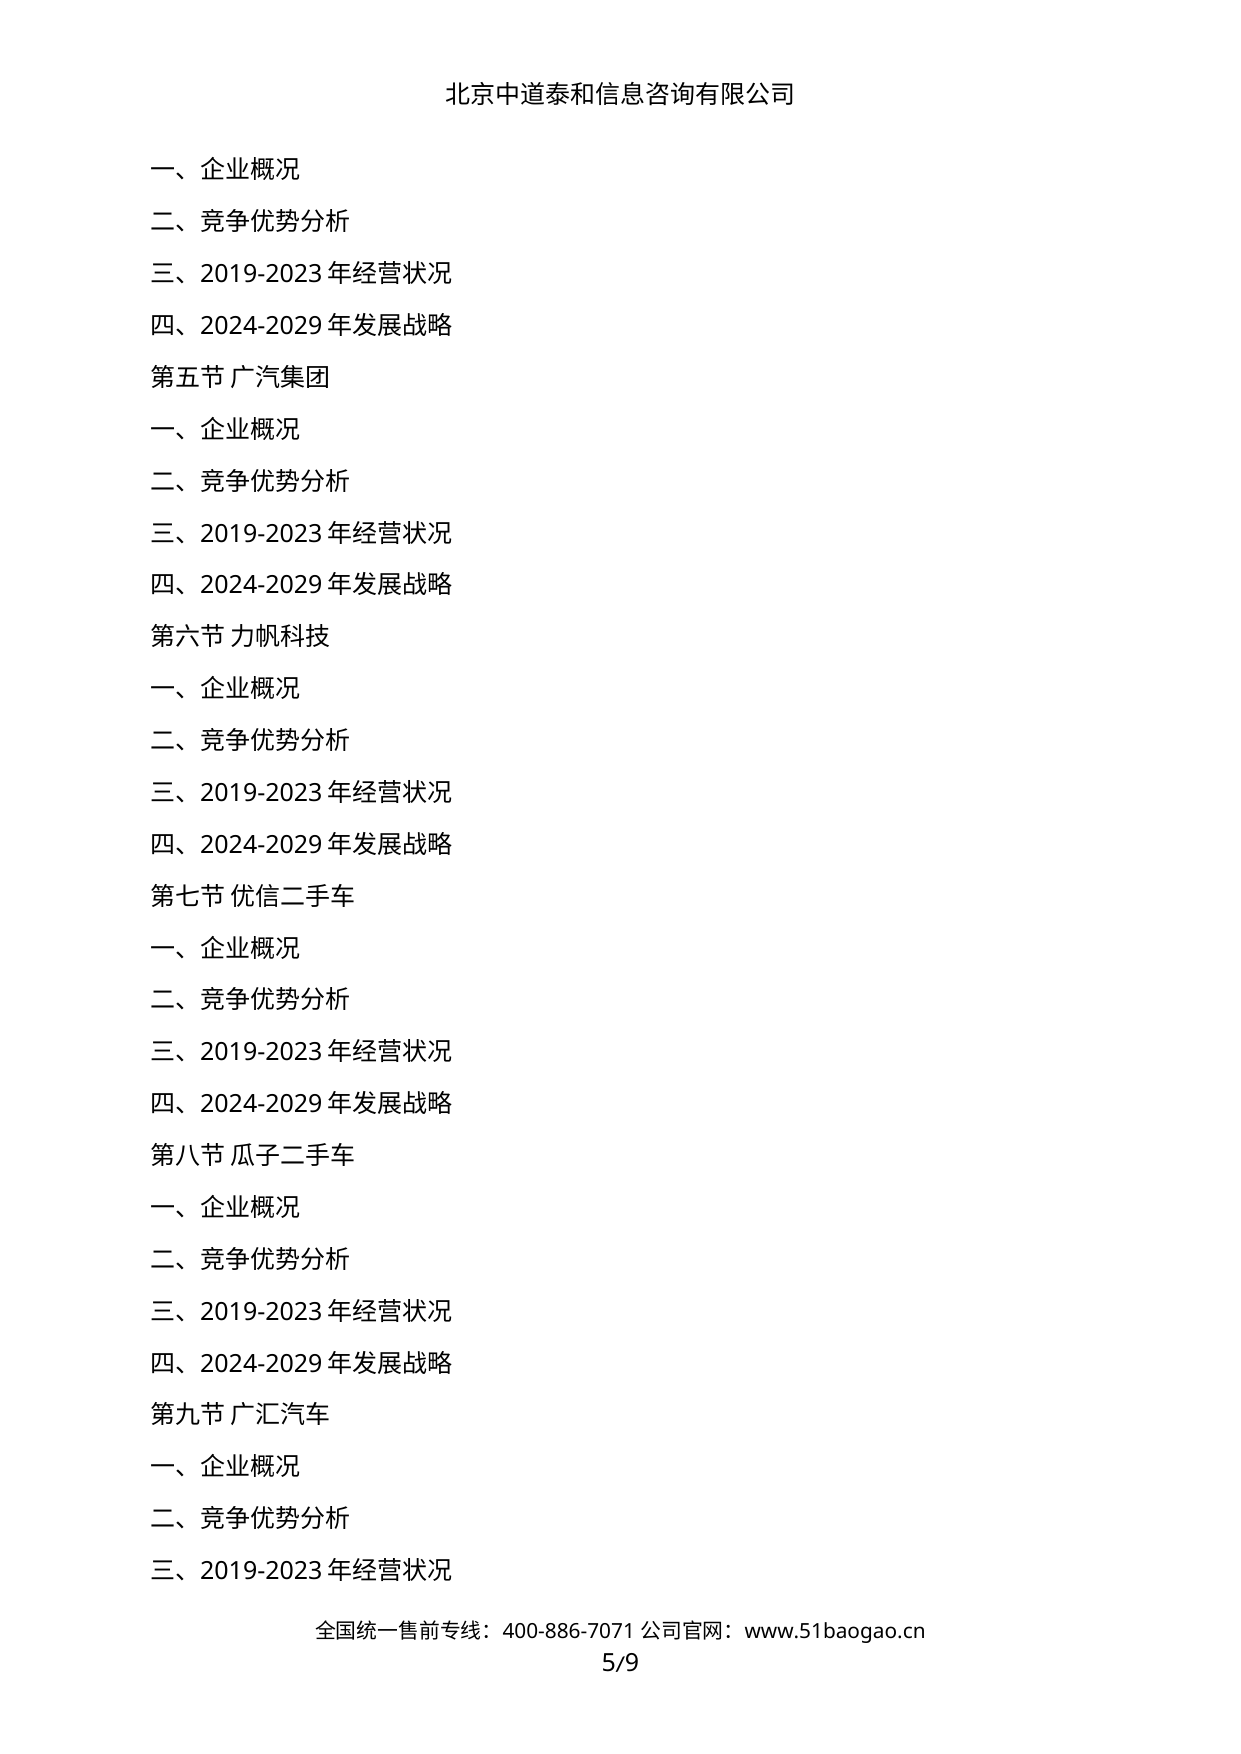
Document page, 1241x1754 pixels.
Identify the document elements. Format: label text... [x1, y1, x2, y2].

text 二、竞争优势分析 [150, 721, 1090, 757]
text 二、竞争优势分析 [150, 461, 1090, 497]
text 三、2019-2023年经营状况 [150, 1551, 1090, 1587]
text 三、2019-2023年经营状况 [150, 772, 1090, 809]
text 三、2019-2023年经营状况 [150, 254, 1090, 290]
text 一、企业概况 [150, 409, 1090, 446]
text 四、2024-2029年发展战略 [150, 824, 1090, 861]
text 二、竞争优势分析 [150, 1239, 1090, 1276]
text 第五节 广汽集团 [150, 357, 1090, 394]
text 三、2019-2023年经营状况 [150, 513, 1090, 549]
text 一、企业概况 [150, 669, 1090, 705]
text 一、企业概况 [150, 1187, 1090, 1224]
text 二、竞争优势分析 [150, 980, 1090, 1016]
text 四、2024-2029年发展战略 [150, 1084, 1090, 1120]
text 一、企业概况 [150, 150, 1090, 186]
text 二、竞争优势分析 [150, 202, 1090, 238]
text 第六节 力帆科技 [150, 617, 1090, 653]
text 第九节 广汇汽车 [150, 1395, 1090, 1431]
text 三、2019-2023年经营状况 [150, 1032, 1090, 1068]
text 第七节 优信二手车 [150, 876, 1090, 912]
text 四、2024-2029年发展战略 [150, 565, 1090, 601]
text 四、2024-2029年发展战略 [150, 306, 1090, 342]
text 四、2024-2029年发展战略 [150, 1343, 1090, 1379]
text 二、竞争优势分析 [150, 1499, 1090, 1535]
text 一、企业概况 [150, 1447, 1090, 1483]
text 三、2019-2023年经营状况 [150, 1291, 1090, 1327]
text 第八节 瓜子二手车 [150, 1136, 1090, 1172]
text 一、企业概况 [150, 928, 1090, 964]
